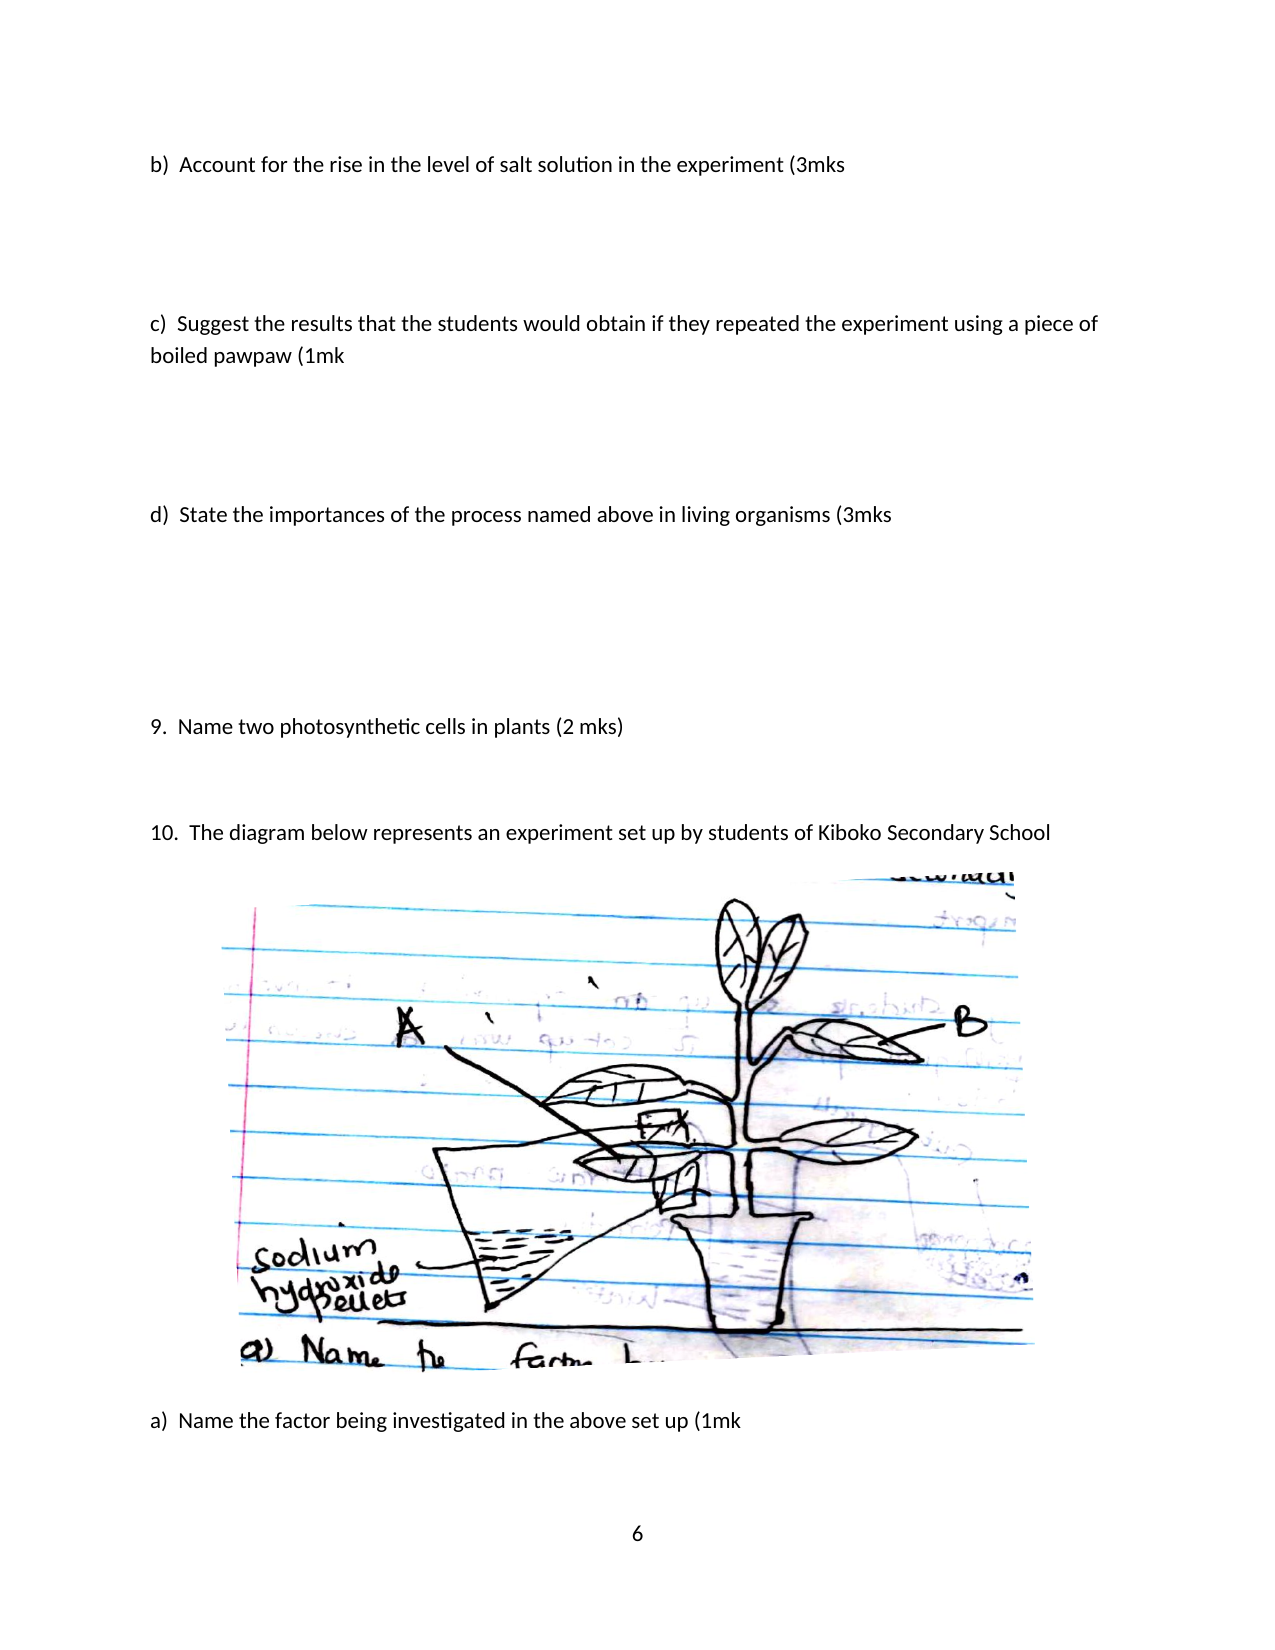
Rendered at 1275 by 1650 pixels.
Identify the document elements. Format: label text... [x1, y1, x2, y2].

text 10. The diagram below represents an experiment set up by students of Kiboko Secondary School [150, 818, 1125, 846]
picture [221, 872, 1034, 1381]
text 9. Name two photosynthetic cells in plants (2 mks) [150, 712, 1125, 740]
text d) State the importances of the process named above in living organisms (3mks [150, 500, 1125, 528]
text b) Account for the rise in the level of salt solution in the experiment (3mks [150, 150, 1125, 178]
text a) Name the factor being investigated in the above set up (1mk [150, 1406, 1125, 1434]
text c) Suggest the results that the students would obtain if they repeated the experiment using a piece of boiled pawpaw (1mk [150, 309, 1125, 369]
